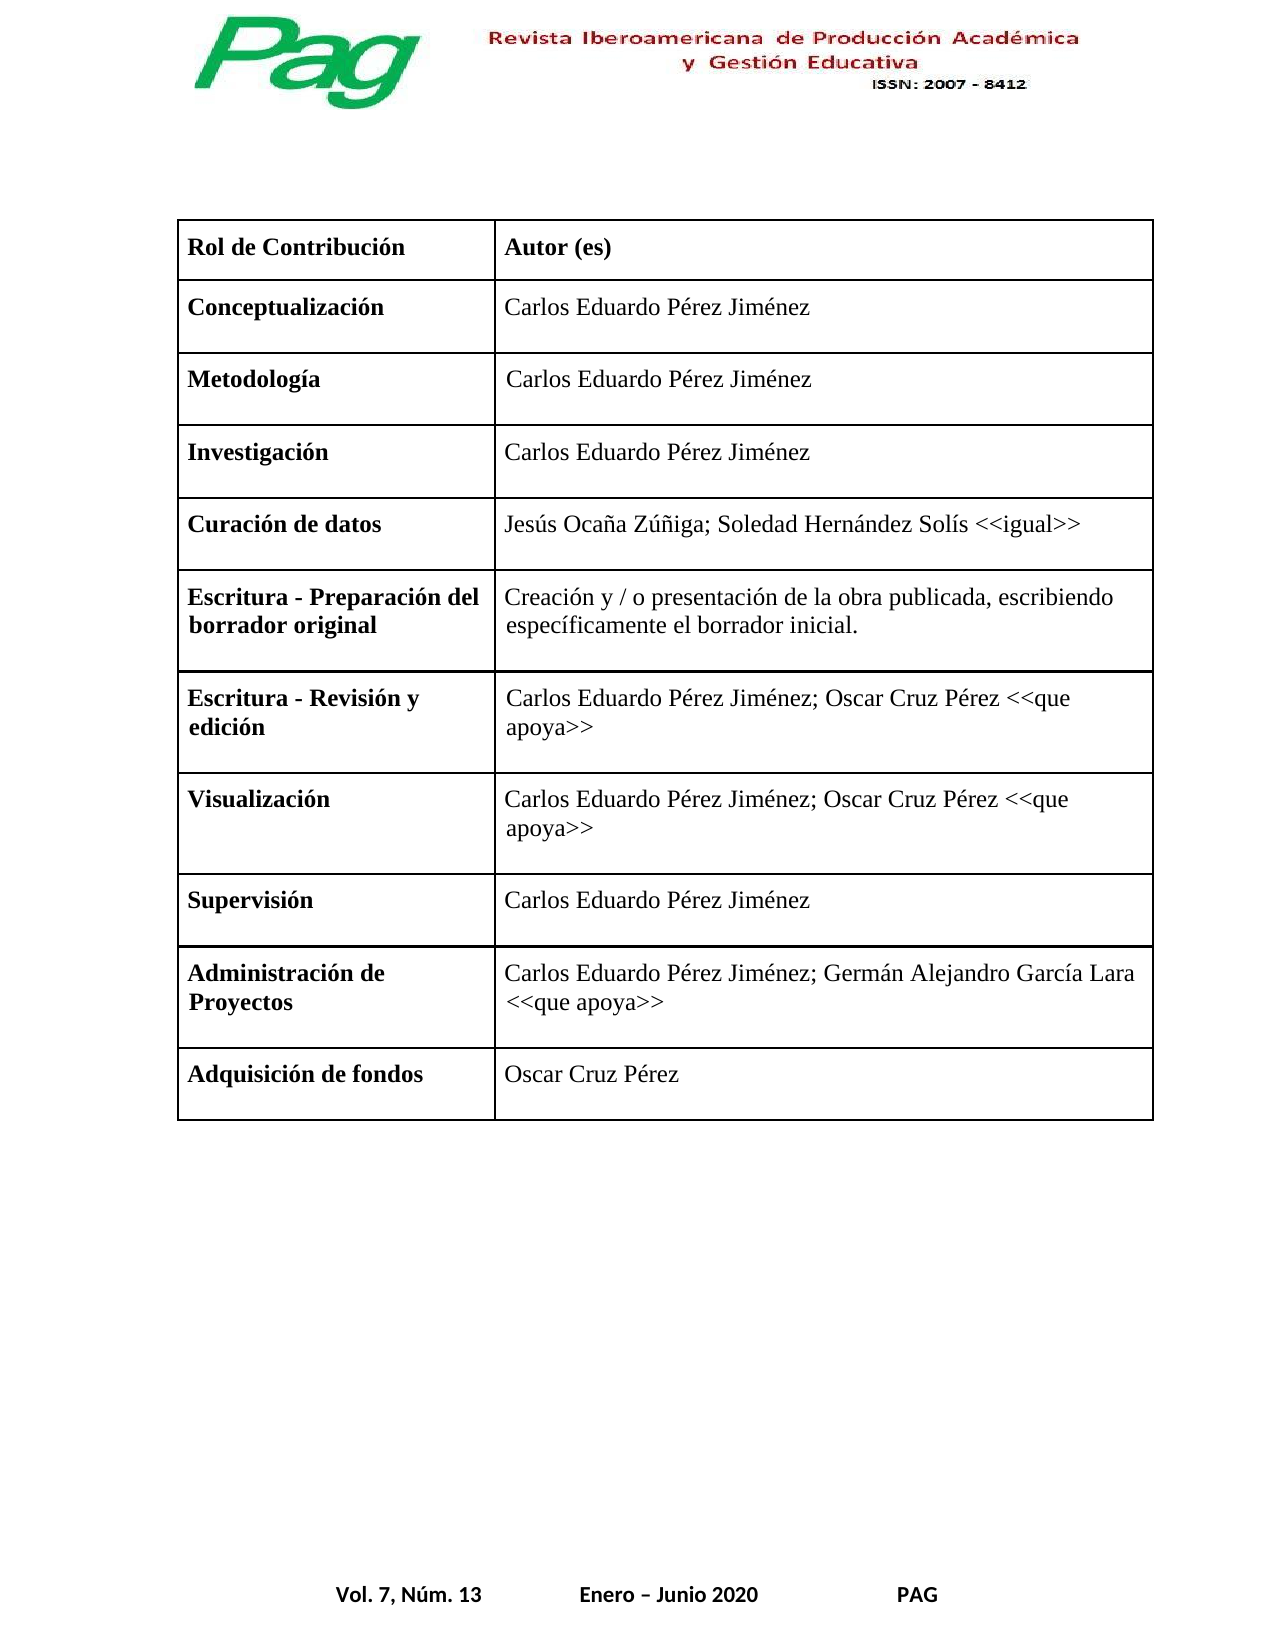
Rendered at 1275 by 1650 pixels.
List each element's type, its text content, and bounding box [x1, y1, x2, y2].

table_header Autor (es) [496, 221, 1152, 279]
table_cell Carlos Eduardo Pérez Jiménez [496, 426, 1152, 497]
table_header Rol de Contribución [179, 221, 494, 279]
table_cell Carlos Eduardo Pérez Jiménez; Germán Alejandro García Lara <<que apoya>> [496, 948, 1152, 1047]
table_cell Creación y / o presentación de la obra publicada, escribiendo específicamente el borrador inicial. [496, 571, 1152, 670]
table_cell Jesús Ocaña Zúñiga; Soledad Hernández Solís <<igual>> [496, 499, 1152, 569]
table_cell Carlos Eduardo Pérez Jiménez [496, 281, 1152, 352]
table_cell Escritura - Revisión y edición [179, 673, 494, 772]
table_cell Escritura - Preparación del borrador original [179, 571, 494, 670]
table_cell Carlos Eduardo Pérez Jiménez; Oscar Cruz Pérez <<que apoya>> [496, 673, 1152, 772]
table_cell Conceptualización [179, 281, 494, 352]
table_cell Carlos Eduardo Pérez Jiménez [496, 875, 1152, 945]
table_cell Carlos Eduardo Pérez Jiménez; Oscar Cruz Pérez <<que apoya>> [496, 774, 1152, 873]
table_cell Adquisición de fondos [179, 1049, 494, 1119]
table_cell Metodología [179, 354, 494, 424]
table_cell Administración de Proyectos [179, 948, 494, 1047]
picture [194, 14, 1081, 110]
table_cell Supervisión [179, 875, 494, 945]
table_cell Investigación [179, 426, 494, 497]
table_cell Carlos Eduardo Pérez Jiménez [496, 354, 1152, 424]
table_cell Visualización [179, 774, 494, 873]
table_cell Oscar Cruz Pérez [496, 1049, 1152, 1119]
table_cell Curación de datos [179, 499, 494, 569]
